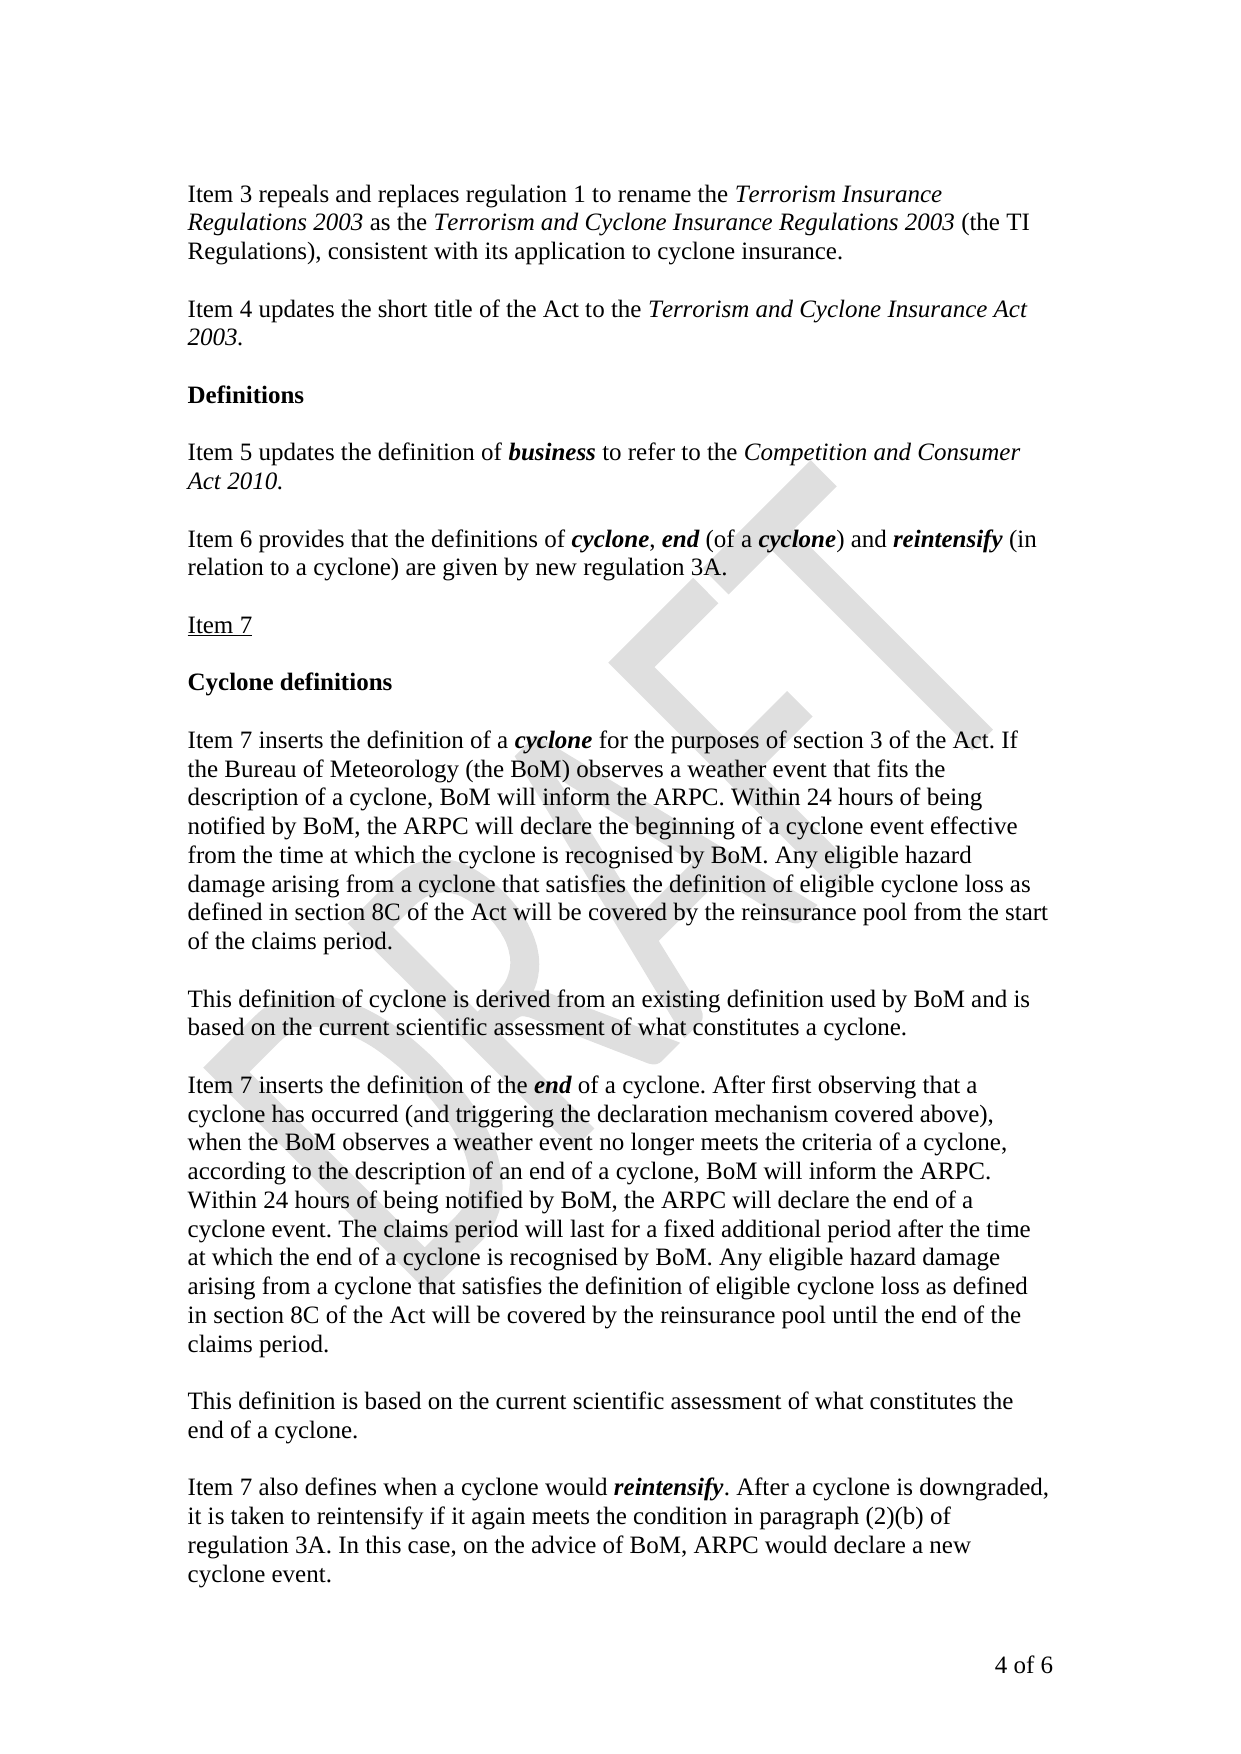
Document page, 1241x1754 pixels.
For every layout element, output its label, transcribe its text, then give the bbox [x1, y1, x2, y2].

text This definition is based on the current scientific assessment of what constitutes the end of a cyclone. [187, 1386, 1053, 1444]
text Cyclone definitions [187, 667, 1053, 696]
text Item 7 inserts the definition of the end of a cyclone. After first observing that a cyclone has occurred (and triggering the declaration mechanism covered above), when the BoM observes a weather event no longer meets the criteria of a cyclone, according to the description of an end of a cyclone, BoM will inform the ARPC. Within 24 hours of being notified by BoM, the ARPC will declare the end of a cyclone event. The claims period will last for a fixed additional period after the time at which the end of a cyclone is recognised by BoM. Any eligible hazard damage arising from a cyclone that satisfies the definition of eligible cyclone loss as defined in section 8C of the Act will be covered by the reinsurance pool until the end of the claims period. [187, 1070, 1053, 1357]
text Item 7 inserts the definition of a cyclone for the purposes of section 3 of the Act. If the Bureau of Meteorology (the BoM) observes a weather event that fits the description of a cyclone, BoM will inform the ARPC. Within 24 hours of being notified by BoM, the ARPC will declare the beginning of a cyclone event effective from the time at which the cyclone is recognised by BoM. Any eligible hazard damage arising from a cyclone that satisfies the definition of eligible cyclone loss as defined in section 8C of the Act will be covered by the reinsurance pool from the start of the claims period. [187, 725, 1053, 955]
text Definitions [187, 380, 1053, 409]
text Item 7 also defines when a cyclone would reintensify. After a cyclone is downgraded, it is taken to reintensify if it again meets the condition in paragraph (2)(b) of regulation 3A. In this case, on the advice of BoM, ARPC would declare a new cyclone event. [187, 1472, 1053, 1587]
text Item 5 updates the definition of business to refer to the Competition and Consumer Act 2010. [187, 437, 1053, 495]
text Item 4 updates the short title of the Act to the Terrorism and Cyclone Insurance Act 2003. [187, 294, 1053, 351]
text This definition of cyclone is derived from an existing definition used by BoM and is based on the current scientific assessment of what constitutes a cyclone. [187, 984, 1053, 1041]
text Item 7 [187, 610, 1053, 639]
text Item 3 repeals and replaces regulation 1 to rename the Terrorism Insurance Regulations 2003 as the Terrorism and Cyclone Insurance Regulations 2003 (the TI Regulations), consistent with its application to cyclone insurance. [187, 179, 1053, 265]
text Item 6 provides that the definitions of cyclone, end (of a cyclone) and reintensify (in relation to a cyclone) are given by new regulation 3A. [187, 524, 1053, 581]
